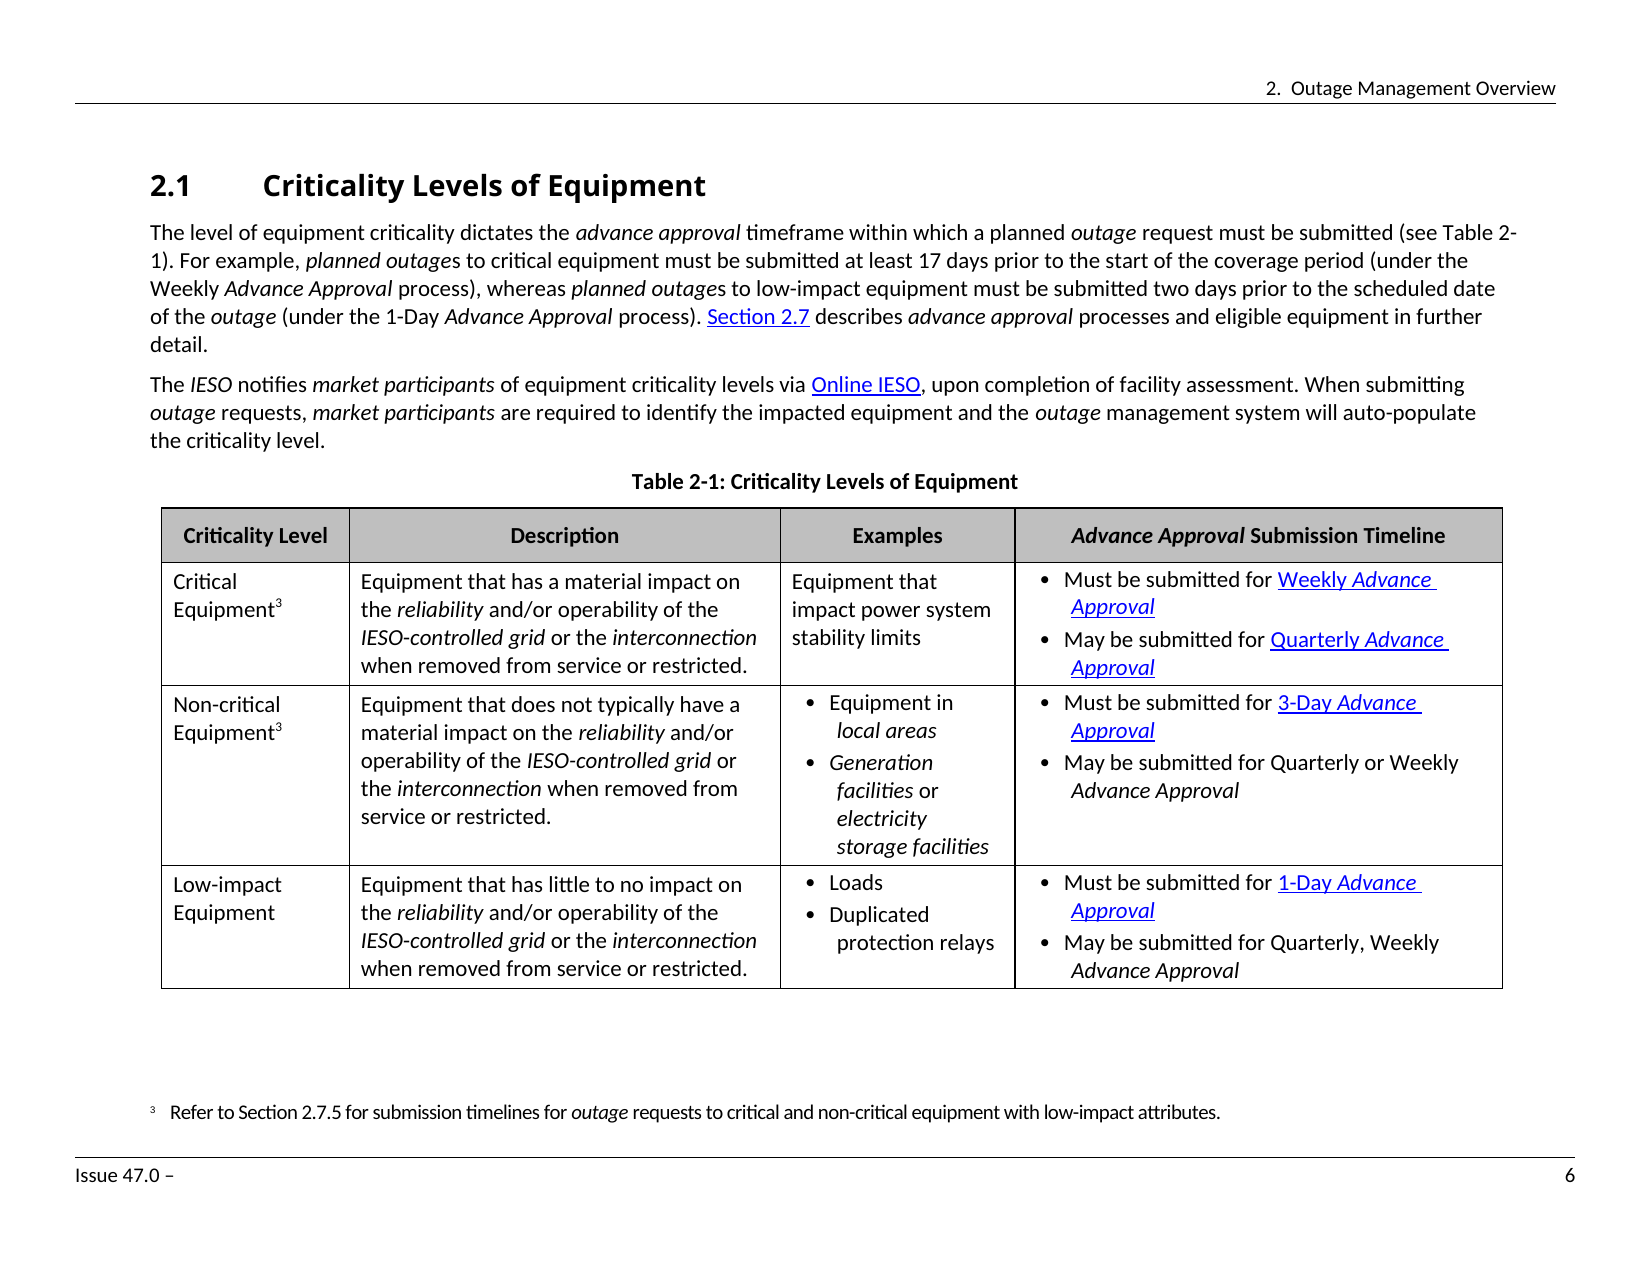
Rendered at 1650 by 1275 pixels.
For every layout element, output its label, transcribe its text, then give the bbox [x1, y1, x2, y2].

table_cell Equipment that does not typically have a material impact on the reliability and/or operability of the IESO-controlled grid or the interconnection when removed from service or restricted. [350, 686, 780, 865]
text The level of equipment criticality dictates the advance approval timeframe within which a planned outage request must be submitted (see Table 2-1). For example, planned outages to critical equipment must be submitted at least 17 days prior to the start of the coverage period (under the Weekly Advance Approval process), whereas planned outages to low-impact equipment must be submitted two days prior to the scheduled date of the outage (under the 1-Day Advance Approval process). Section 2.7 describes advance approval processes and eligible equipment in further detail. [150, 218, 1519, 358]
table_cell Critical Equipment [162, 563, 349, 685]
text The IESO notifies market participants of equipment criticality levels via Online IESO, upon completion of facility assessment. When submitting outage requests, market participants are required to identify the impacted equipment and the outage management system will auto-populate the criticality level. [150, 370, 1500, 454]
table_cell Loads Duplicated protection relays [781, 866, 1014, 988]
table_cell Low-impact Equipment [162, 866, 349, 988]
table_header Description [350, 509, 780, 562]
subtitle Criticality Levels of Equipment [150, 166, 1500, 205]
table_cell Equipment in local areas Generation facilities or electricity storage facilities [781, 686, 1014, 865]
table_cell Non-critical Equipment3 [162, 686, 349, 865]
table_cell Equipment that impact power system stability limits [781, 563, 1014, 685]
table_cell Must be submitted for Weekly Advance Approval May be submitted for Quarterly Advance Approval [1016, 563, 1502, 685]
table_header Examples [781, 509, 1014, 562]
table_header Advance Approval Submission Timeline [1016, 509, 1502, 562]
text Table 2-1: Criticality Levels of Equipment [150, 467, 1500, 495]
table_header Criticality Level [162, 509, 349, 562]
table_cell Equipment that has a material impact on the reliability and/or operability of the IESO-controlled grid or the interconnection when removed from service or restricted. [350, 563, 780, 685]
table_cell Must be submitted for 3-Day Advance Approval May be submitted for Quarterly or Weekly Advance Approval [1016, 686, 1502, 865]
table_cell Must be submitted for 1-Day Advance Approval May be submitted for Quarterly, Weekly Advance Approval [1016, 866, 1502, 988]
table_cell Equipment that has little to no impact on the reliability and/or operability of the IESO-controlled grid or the interconnection when removed from service or restricted. [350, 866, 780, 988]
